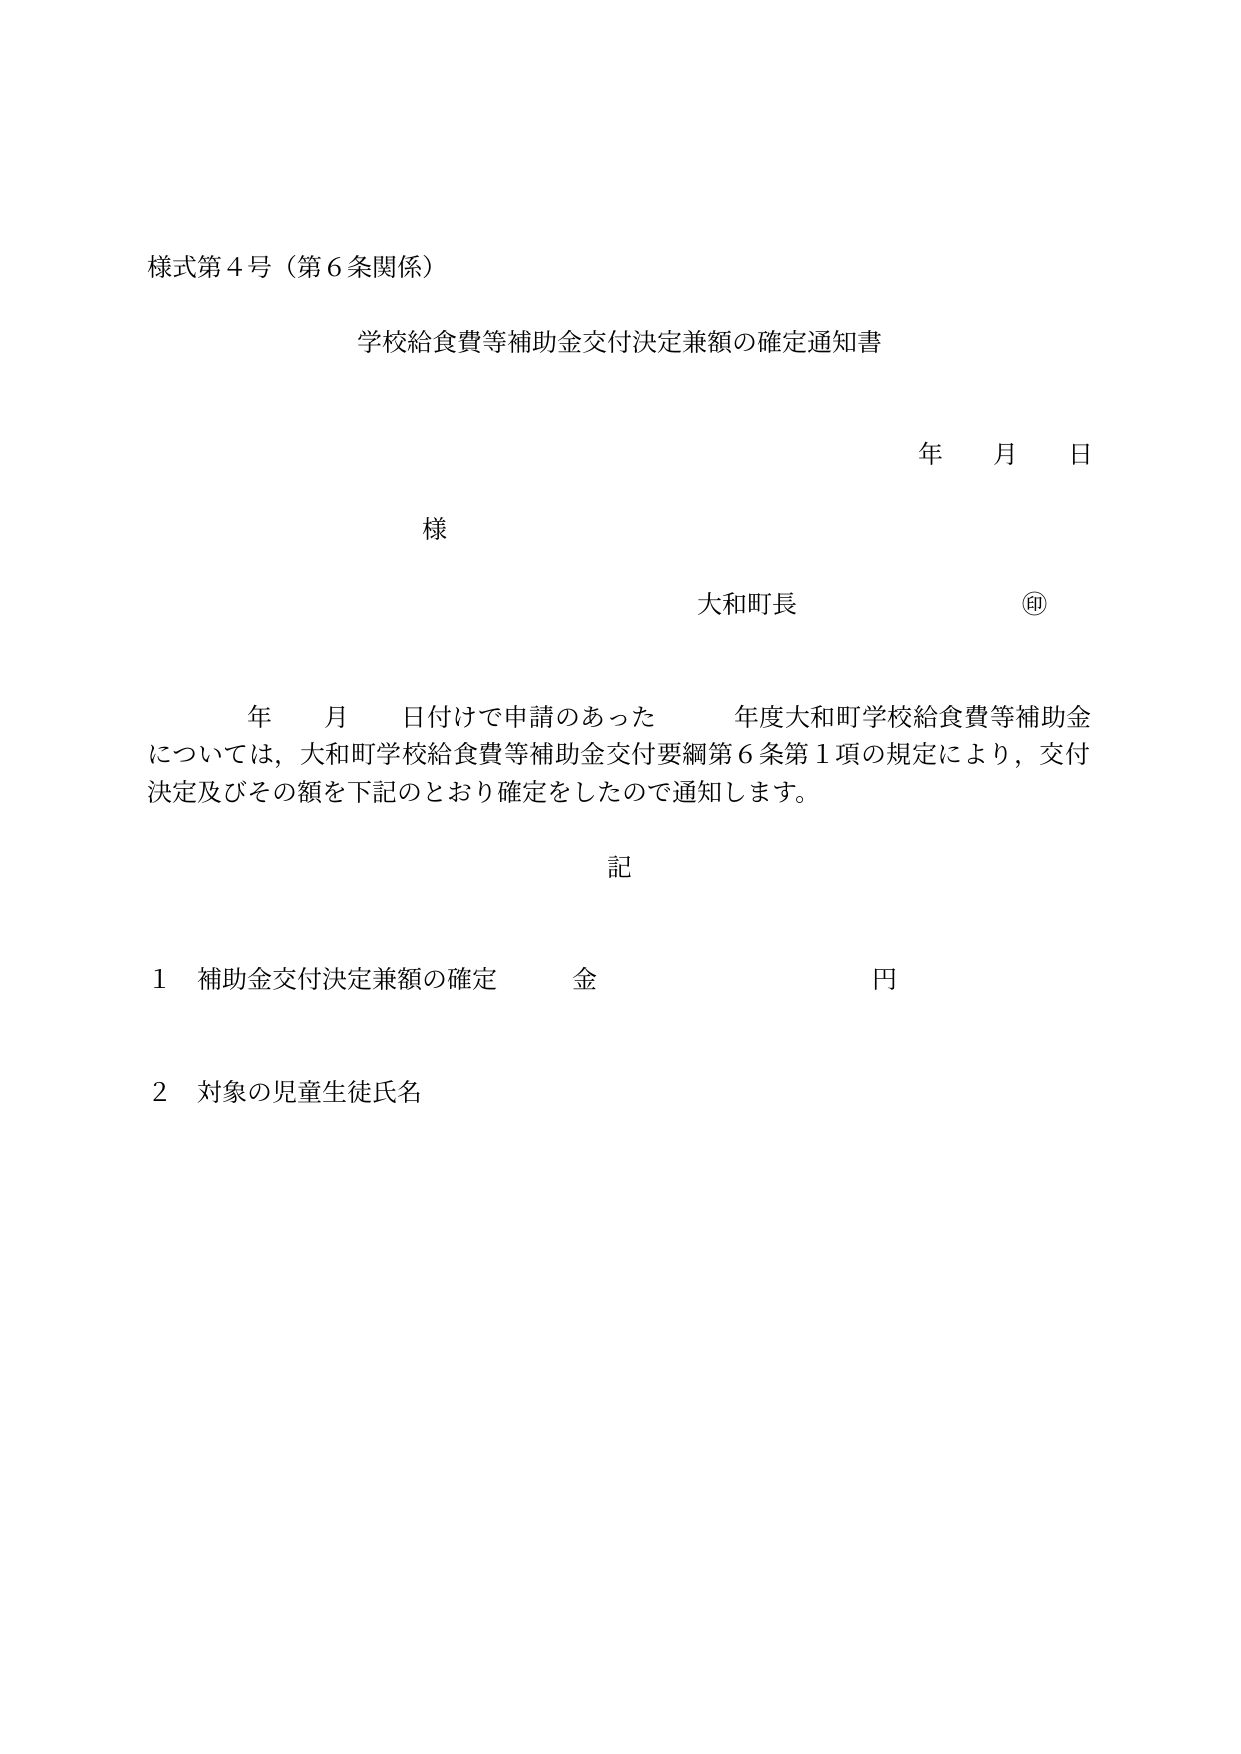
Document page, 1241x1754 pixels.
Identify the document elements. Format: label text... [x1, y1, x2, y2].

text ２ 対象の児童生徒氏名 [148, 1072, 1093, 1109]
text 様 [148, 509, 1093, 547]
text 年 月 日 [148, 397, 1093, 472]
text 大和町長 ㊞ [148, 584, 1093, 622]
text １ 補助金交付決定兼額の確定 金 円 [148, 959, 1093, 997]
text 年 月 日付けで申請のあった 年度大和町学校給食費等補助金については，大和町学校給食費等補助金交付要綱第６条第１項の規定により，交付決定及びその額を下記のとおり確定をしたので通知します。 [148, 697, 1093, 809]
text 様式第４号（第６条関係） [148, 247, 1093, 284]
text 記 [148, 847, 1093, 884]
text 学校給食費等補助金交付決定兼額の確定通知書 [148, 322, 1093, 359]
